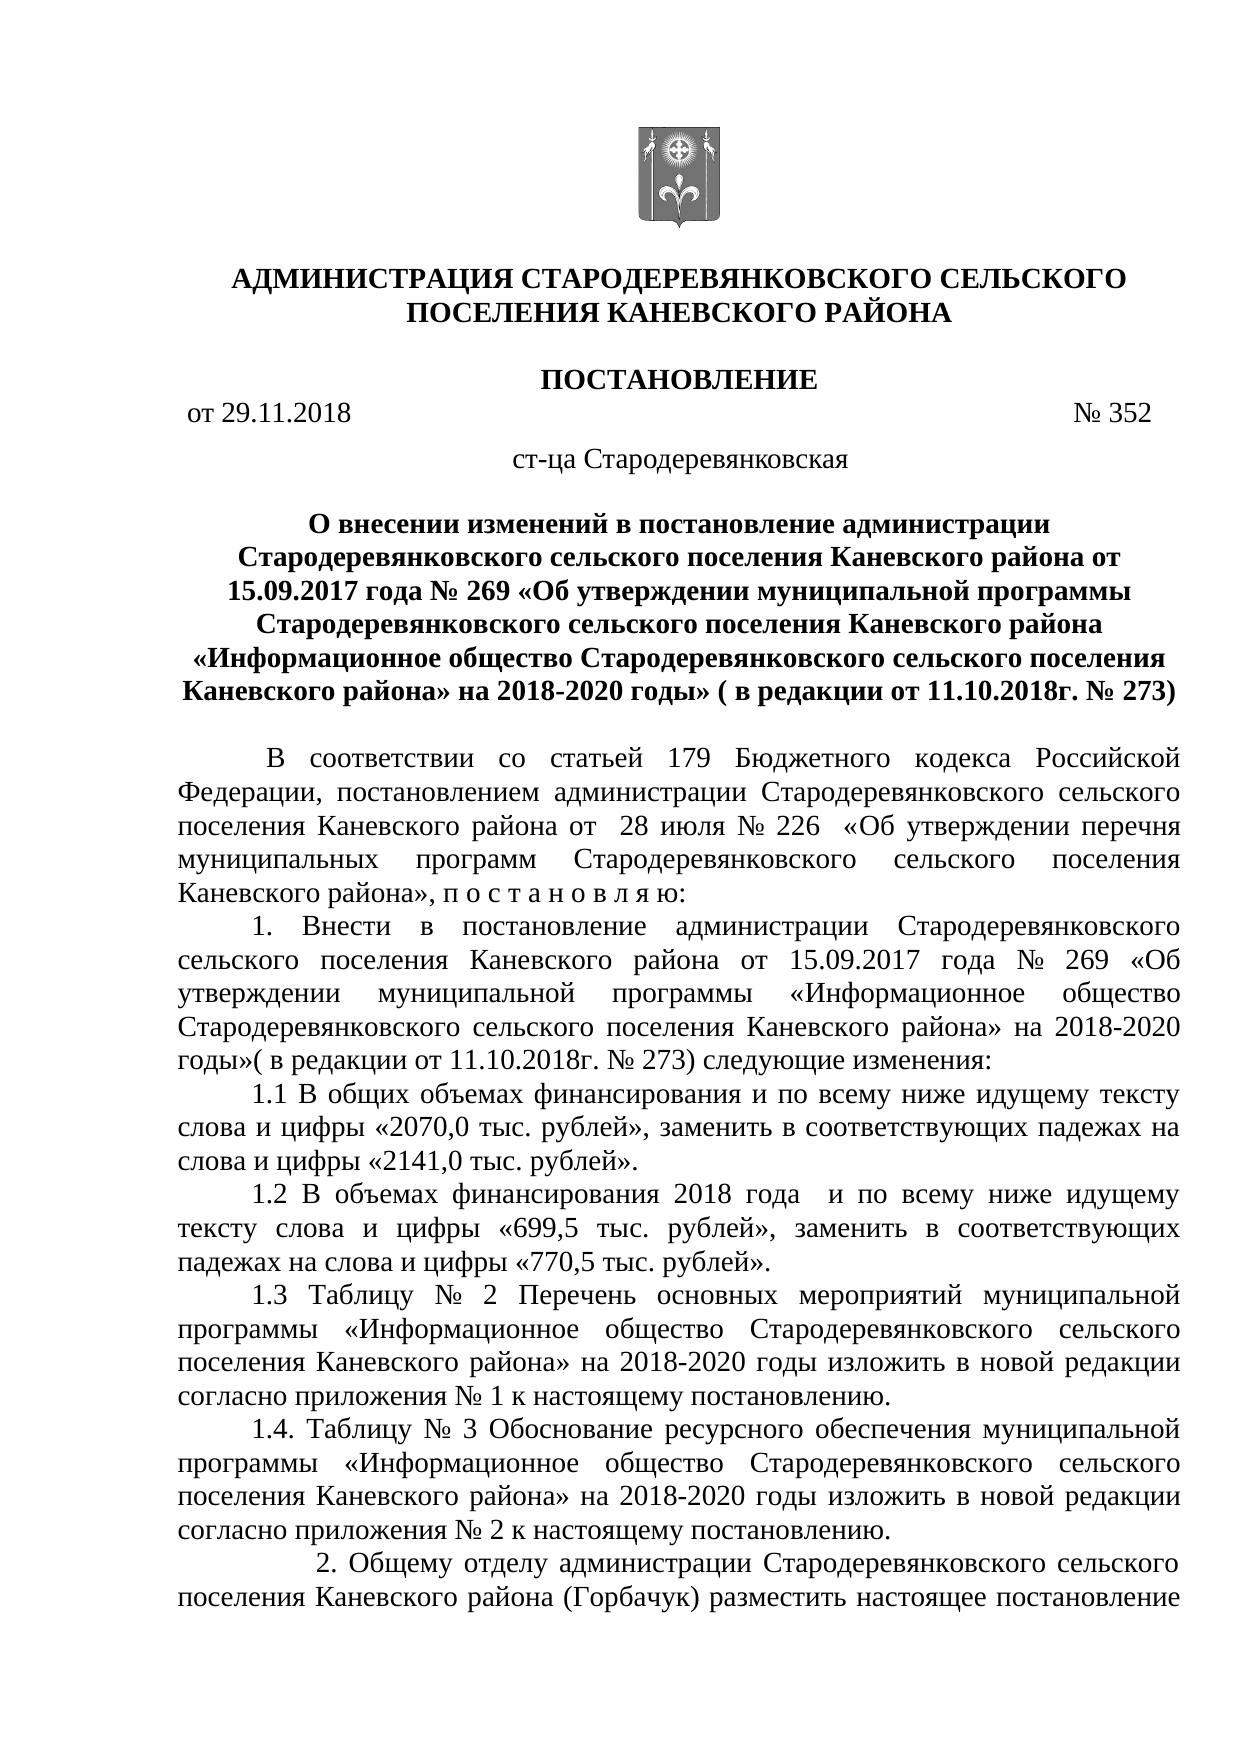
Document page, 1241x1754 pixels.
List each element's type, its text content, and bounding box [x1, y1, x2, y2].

text В соответствии со статьей 179 Бюджетного кодекса Российской Федерации, постановлением администрации Стародеревянковского сельского поселения Каневского района от 28 июля № 226 «Об утверждении перечня муниципальных программ Стародеревянковского сельского поселения Каневского района», п о с т а н о в л я ю: [177, 741, 1181, 908]
text 1.2 В объемах финансирования 2018 года и по всему ниже идущему тексту слова и цифры «699,5 тыс. рублей», заменить в соответствующих падежах на слова и цифры «770,5 тыс. рублей». [177, 1177, 1181, 1277]
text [177, 1546, 1181, 1613]
text 1. Внести в постановление администрации Стародеревянковского сельского поселения Каневского района от 15.09.2017 года № 269 «Об утверждении муниципальной программы «Информационное общество Стародеревянковского сельского поселения Каневского района» на 2018-2020 годы»( в редакции от 11.10.2018г. № 273) следующие изменения: [177, 908, 1181, 1076]
text ПОСТАНОВЛЕНИЕ [177, 362, 1181, 395]
text ст-ца Стародеревянковская [179, 441, 1181, 475]
text О внесении изменений в постановление администрации Стародеревянковского сельского поселения Каневского района от 15.09.2017 года № 269 «Об утверждении муниципальной программы Стародеревянковского сельского поселения Каневского района «Информационное общество Стародеревянковского сельского поселения [177, 506, 1181, 673]
text от 29.11.2018 № 352 [179, 395, 1181, 429]
picture [638, 127, 720, 228]
text 1.3 Таблицу № 2 Перечень основных мероприятий муниципальной программы «Информационное общество Стародеревянковского сельского поселения Каневского района» на 2018-2020 годы изложить в новой редакции согласно приложения № 1 к настоящему постановлению. [177, 1277, 1181, 1411]
text 1.4. Таблицу № 3 Обоснование ресурсного обеспечения муниципальной программы «Информационное общество Стародеревянковского сельского поселения Каневского района» на 2018-2020 годы изложить в новой редакции согласно приложения № 2 к настоящему постановлению. [177, 1411, 1181, 1546]
text 1.1 В общих объемах финансирования и по всему ниже идущему тексту слова и цифры «2070,0 тыс. рублей», заменить в соответствующих падежах на слова и цифры «2141,0 тыс. рублей». [177, 1076, 1181, 1177]
text Каневского района» на 2018-2020 годы» ( в редакции от 11.10.2018г. № 273) [177, 673, 1181, 707]
text поселения КАНЕВСКОГО РАЙОНА [177, 295, 1181, 328]
text администрациЯ СТАРОДЕРЕВЯНКОВСКОГО сельского [177, 261, 1181, 295]
